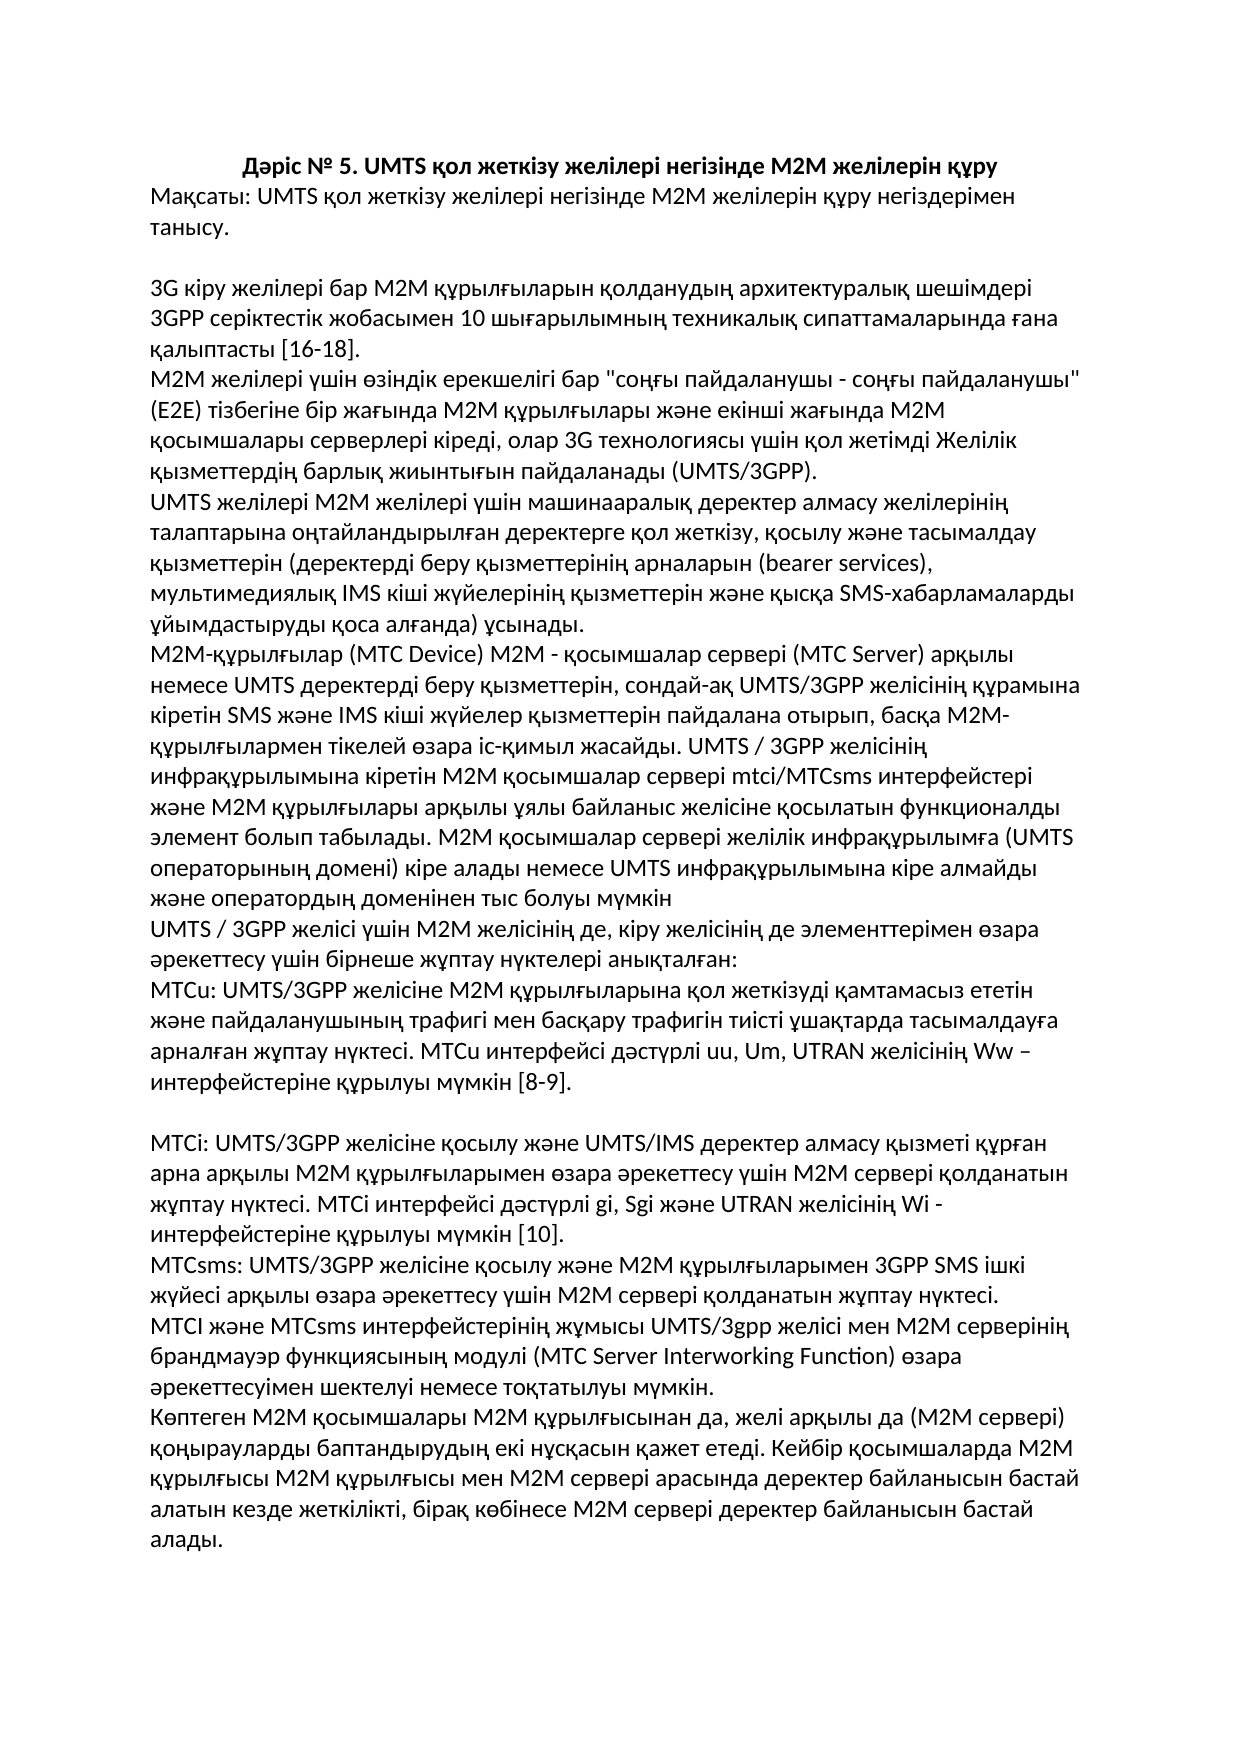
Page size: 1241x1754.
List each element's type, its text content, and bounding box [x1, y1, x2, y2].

text 3G кіру желілері бар M2M құрылғыларын қолданудың архитектуралық шешімдері 3GPP серіктестік жобасымен 10 шығарылымның техникалық сипаттамаларында ғана қалыптасты [16-18]. [150, 272, 1090, 364]
text М2М-құрылғылар (MTC Device) M2M - қосымшалар сервері (MTC Server) арқылы немесе UMTS деректерді беру қызметтерін, сондай-ақ UMTS/3GPP желісінің құрамына кіретін SMS және IMS кіші жүйелер қызметтерін пайдалана отырып, басқа М2М-құрылғылармен тікелей өзара іс-қимыл жасайды. UMTS / 3GPP желісінің инфрақұрылымына кіретін M2M қосымшалар сервері mtci/MTCsms интерфейстері және M2M құрылғылары арқылы ұялы байланыс желісіне қосылатын функционалды элемент болып табылады. M2M қосымшалар сервері желілік инфрақұрылымға (UMTS операторының домені) кіре алады немесе UMTS инфрақұрылымына кіре алмайды және оператордың доменінен тыс болуы мүмкін [150, 638, 1090, 913]
text UMTS желілері M2M желілері үшін машинааралық деректер алмасу желілерінің талаптарына оңтайландырылған деректерге қол жеткізу, қосылу және тасымалдау қызметтерін (деректерді беру қызметтерінің арналарын (bearer services), мультимедиялық IMS кіші жүйелерінің қызметтерін және қысқа SMS-хабарламаларды ұйымдастыруды қоса алғанда) ұсынады. [150, 486, 1090, 638]
text UMTS / 3GPP желісі үшін M2M желісінің де, кіру желісінің де элементтерімен өзара әрекеттесу үшін бірнеше жұптау нүктелері анықталған: [150, 913, 1090, 974]
text Мақсаты: UMTS қол жеткізу желілері негізінде M2M желілерін құру негіздерімен танысу. [150, 181, 1090, 242]
text MTCI және MTCsms интерфейстерінің жұмысы UMTS/3gpp желісі мен M2M серверінің брандмауэр функциясының модулі (MTC Server Interworking Function) өзара әрекеттесуімен шектелуі немесе тоқтатылуы мүмкін. [150, 1310, 1090, 1401]
text MTCsms: UMTS/3GPP желісіне қосылу және M2M құрылғыларымен 3GPP SMS ішкі жүйесі арқылы өзара әрекеттесу үшін M2M сервері қолданатын жұптау нүктесі. [150, 1249, 1090, 1310]
text MTCu: UMTS/3GPP желісіне M2M құрылғыларына қол жеткізуді қамтамасыз ететін және пайдаланушының трафигі мен басқару трафигін тиісті ұшақтарда тасымалдауға арналған жұптау нүктесі. MTCu интерфейсі дәстүрлі uu, Um, UTRAN желісінің Ww –интерфейстеріне құрылуы мүмкін [8-9]. [150, 974, 1090, 1096]
text M2M желілері үшін өзіндік ерекшелігі бар "соңғы пайдаланушы - соңғы пайдаланушы" (E2E) тізбегіне бір жағында M2M құрылғылары және екінші жағында M2M қосымшалары серверлері кіреді, олар 3G технологиясы үшін қол жетімді Желілік қызметтердің барлық жиынтығын пайдаланады (UMTS/3GPP). [150, 364, 1090, 486]
text Дәріс № 5. UMTS қол жеткізу желілері негізінде M2M желілерін құру [150, 150, 1090, 181]
text MTCi: UMTS/3GPP желісіне қосылу және UMTS/IMS деректер алмасу қызметі құрған арна арқылы M2M құрылғыларымен өзара әрекеттесу үшін M2M сервері қолданатын жұптау нүктесі. MTCi интерфейсі дәстүрлі gi, Sgi және UTRAN желісінің Wi - интерфейстеріне құрылуы мүмкін [10]. [150, 1127, 1090, 1249]
text Көптеген M2M қосымшалары M2M құрылғысынан да, желі арқылы да (M2M сервері) қоңырауларды баптандырудың екі нұсқасын қажет етеді. Кейбір қосымшаларда M2M құрылғысы M2M құрылғысы мен M2M сервері арасында деректер байланысын бастай алатын кезде жеткілікті, бірақ көбінесе M2M сервері деректер байланысын бастай алады. [150, 1401, 1090, 1554]
